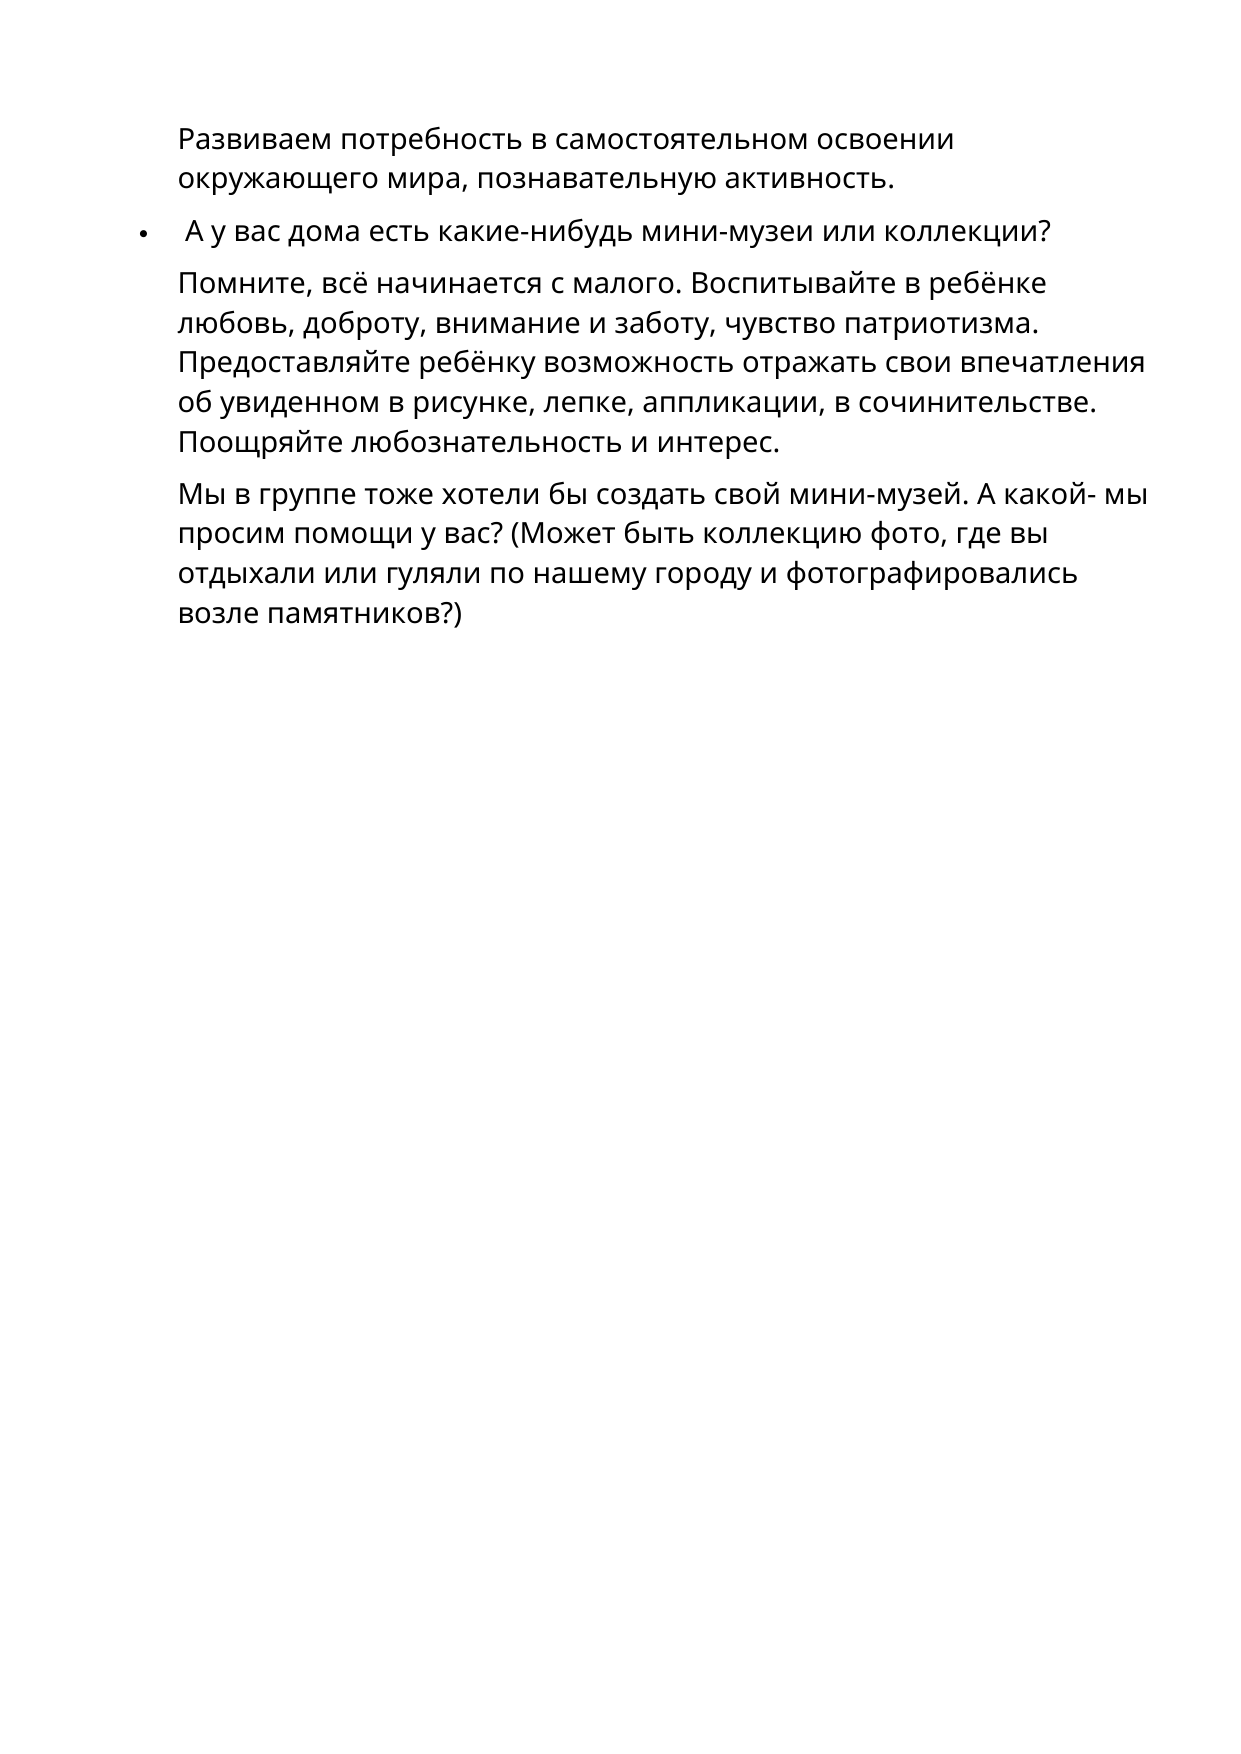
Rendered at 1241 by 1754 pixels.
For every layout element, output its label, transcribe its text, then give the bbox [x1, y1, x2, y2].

text Развиваем потребность в самостоятельном освоении окружающего мира, познавательную активность. [177, 118, 1152, 197]
text Помните, всё начинается с малого. Воспитывайте в ребёнке любовь, доброту, внимание и заботу, чувство патриотизма. Предоставляйте ребёнку возможность отражать свои впечатления об увиденном в рисунке, лепке, аппликации, в сочинительстве. Поощряйте любознательность и интерес. [177, 262, 1152, 461]
list А у вас дома есть какие-нибудь мини-музеи или коллекции? [140, 210, 1152, 250]
text Мы в группе тоже хотели бы создать свой мини-музей. А какой- мы просим помощи у вас? (Может быть коллекцию фото, где вы отдыхали или гуляли по нашему городу и фотографировались возле памятников?) [177, 473, 1152, 632]
